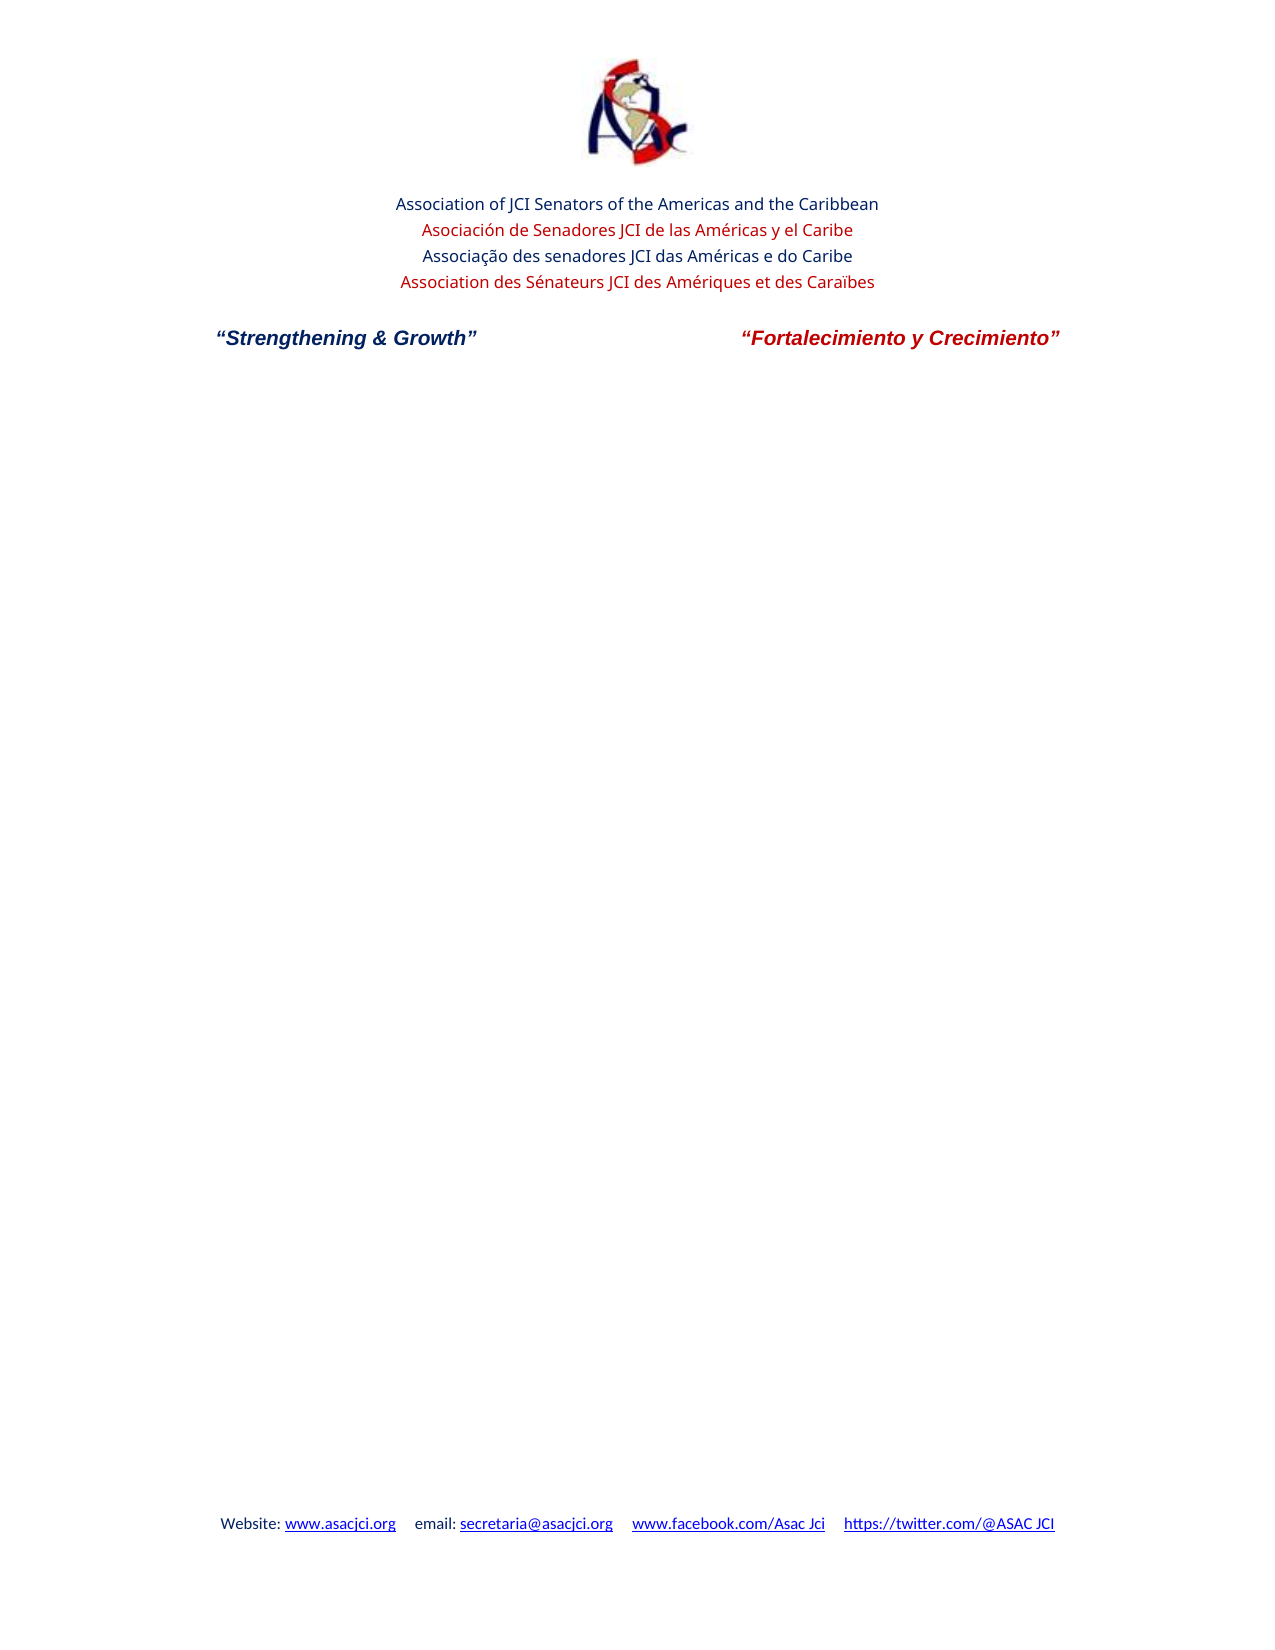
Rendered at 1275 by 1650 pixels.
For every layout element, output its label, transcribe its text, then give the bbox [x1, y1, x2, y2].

text “Strengthening & Growth” “Fortalecimiento y Crecimiento” [148, 325, 1127, 349]
picture [581, 58, 694, 167]
